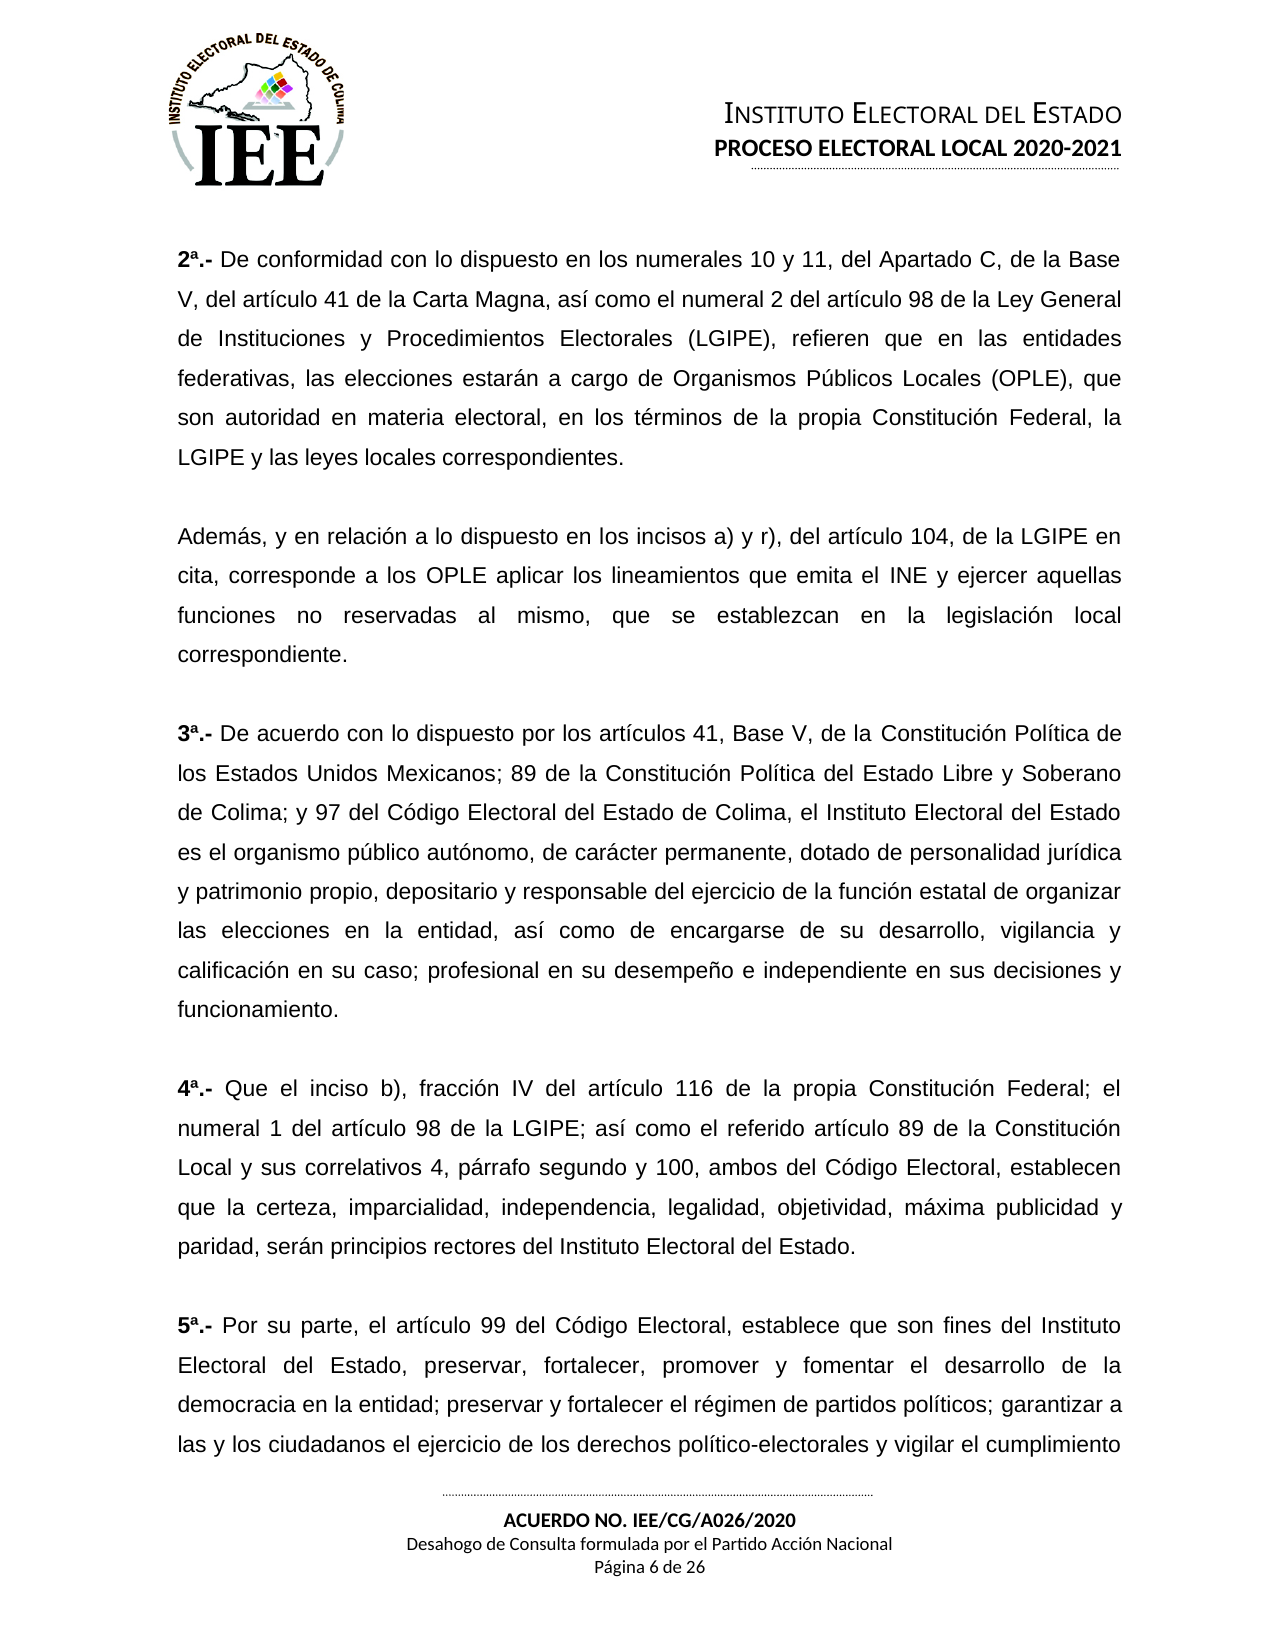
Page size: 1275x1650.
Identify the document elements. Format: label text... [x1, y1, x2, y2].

text 2ª.- De conformidad con lo dispuesto en los numerales 10 y 11, del Apartado C, de la Base V, del artículo 41 de la Carta Magna, así como el numeral 2 del artículo 98 de la Ley General de Instituciones y Procedimientos Electorales (LGIPE), refieren que en las entidades federativas, las elecciones estarán a cargo de Organismos Públicos Locales (OPLE), que son autoridad en materia electoral, en los términos de la propia Constitución Federal, la LGIPE y las leyes locales correspondientes. [177, 246, 1122, 470]
picture [168, 33, 344, 193]
text 4ª.- Que el inciso b), fracción IV del artículo 116 de la propia Constitución Federal; el numeral 1 del artículo 98 de la LGIPE; así como el referido artículo 89 de la Constitución Local y sus correlativos 4, párrafo segundo y 100, ambos del Código Electoral, establecen que la certeza, imparcialidad, independencia, legalidad, objetividad, máxima publicidad y paridad, serán principios rectores del Instituto Electoral del Estado. [177, 1075, 1122, 1259]
text 3ª.- De acuerdo con lo dispuesto por los artículos 41, Base V, de la Constitución Política de los Estados Unidos Mexicanos; 89 de la Constitución Política del Estado Libre y Soberano de Colima; y 97 del Código Electoral del Estado de Colima, el Instituto Electoral del Estado es el organismo público autónomo, de carácter permanente, dotado de personalidad jurídica y patrimonio propio, depositario y responsable del ejercicio de la función estatal de organizar las elecciones en la entidad, así como de encargarse de su desarrollo, vigilancia y calificación en su caso; profesional en su desempeño e independiente en sus decisiones y funcionamiento. [177, 720, 1122, 1023]
text Además, y en relación a lo dispuesto en los incisos a) y r), del artículo 104, de la LGIPE en cita, corresponde a los OPLE aplicar los lineamientos que emita el INE y ejercer aquellas funciones no reservadas al mismo, que se establezcan en la legislación local correspondiente. [177, 523, 1122, 602]
text Además, y en relación a lo dispuesto en los incisos a) y r), del artículo 104, de la LGIPE en cita, corresponde a los OPLE aplicar los lineamientos que emita el INE y ejercer aquellas funciones no reservadas al mismo, que se establezcan en la legislación local correspondiente. [177, 628, 1122, 667]
